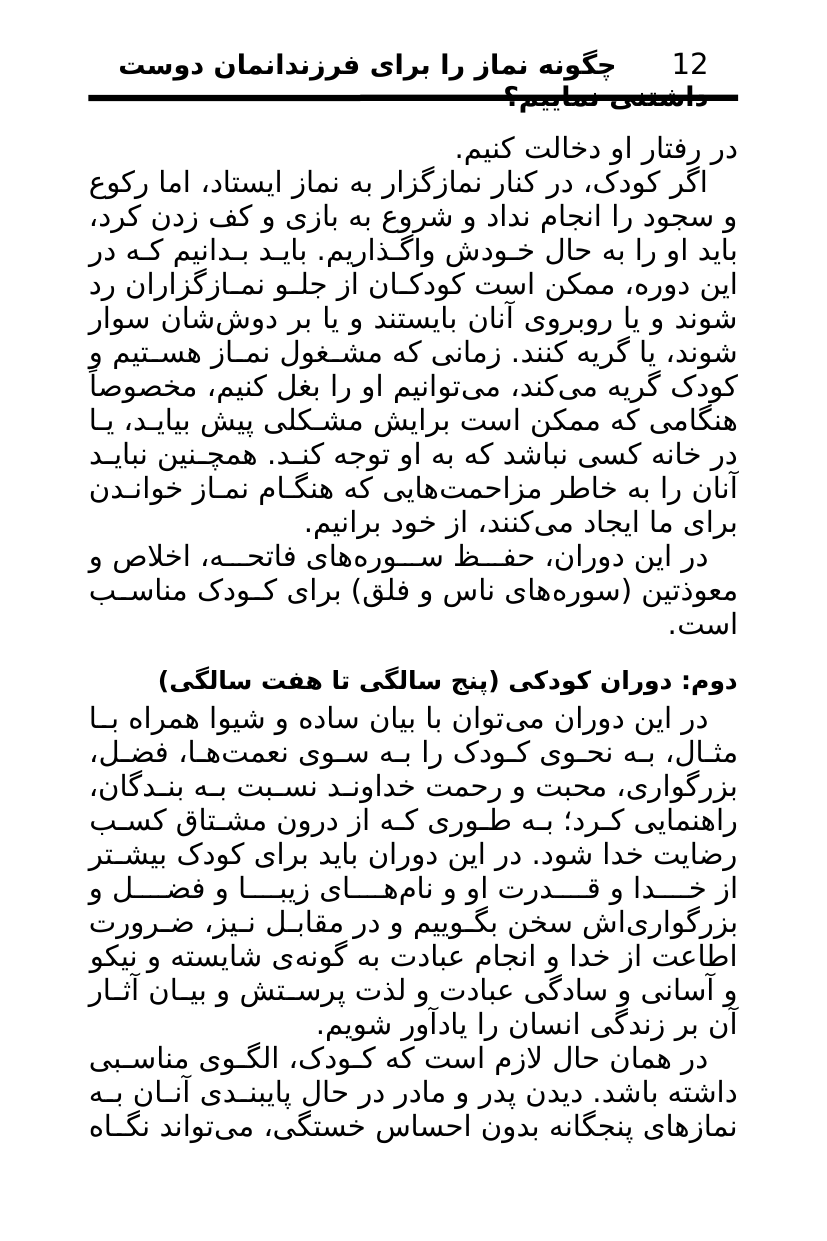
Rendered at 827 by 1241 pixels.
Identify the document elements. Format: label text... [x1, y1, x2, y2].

text دوم: دوران کودکی (پنج سالگی تا هفت سالگی) [89, 666, 738, 695]
text در این دوران، حفظ سوره‌های فاتحه، اخلاص و معوذتین (سوره‌های ناس و فلق) برای کودک مناسب است. [89, 539, 738, 641]
text در این دوران می‌توان با بیان ساده و شیوا همراه با مثال، به نحوی کودک را به سوی نعمت‌ها، فضل، بزرگواری، محبت و رحمت خداوند نسبت به بندگان، راهنمایی کرد؛ به طوری که از درون مشتاق کسب رضایت خدا شود. در این دوران باید برای کودک بیشتر از خدا و قدرت او و نام‌های زیبا و فضل و بزرگواری‌اش سخن بگوییم و در مقابل نیز، ضرورت اطاعت از خدا و انجام عبادت به گونه‌ی شایسته و نیکو و آسانی و سادگی عبادت و لذت پرستش و بیان آثار آن بر زندگی انسان را یادآور شویم. [89, 701, 738, 1041]
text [89, 1041, 738, 1143]
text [89, 132, 738, 166]
text اگر کودک، در کنار نمازگزار به نماز ایستاد، اما رکوع و سجود را انجام نداد و شروع به بازی و کف زدن کرد، باید او را به حال خودش واگذاریم. باید بدانیم که در این دوره، ممکن است کودکان از جلو نمازگزاران رد شوند و یا روبروی آنان بایستند و یا بر دوش‌شان سوار شوند، یا گریه کنند. زمانی که مشغول نماز هستیم و کودک گریه می‌کند، می‌توانیم او را بغل کنیم، مخصوصاً هنگامی که ممکن است برایش مشکلی پیش بیاید، یا در خانه کسی نباشد که به او توجه کند. همچنین نباید آنان را به خاطر مزاحمت‌هایی که هنگام نماز خواندن برای ما ایجاد می‌کنند، از خود برانیم. [89, 166, 738, 539]
